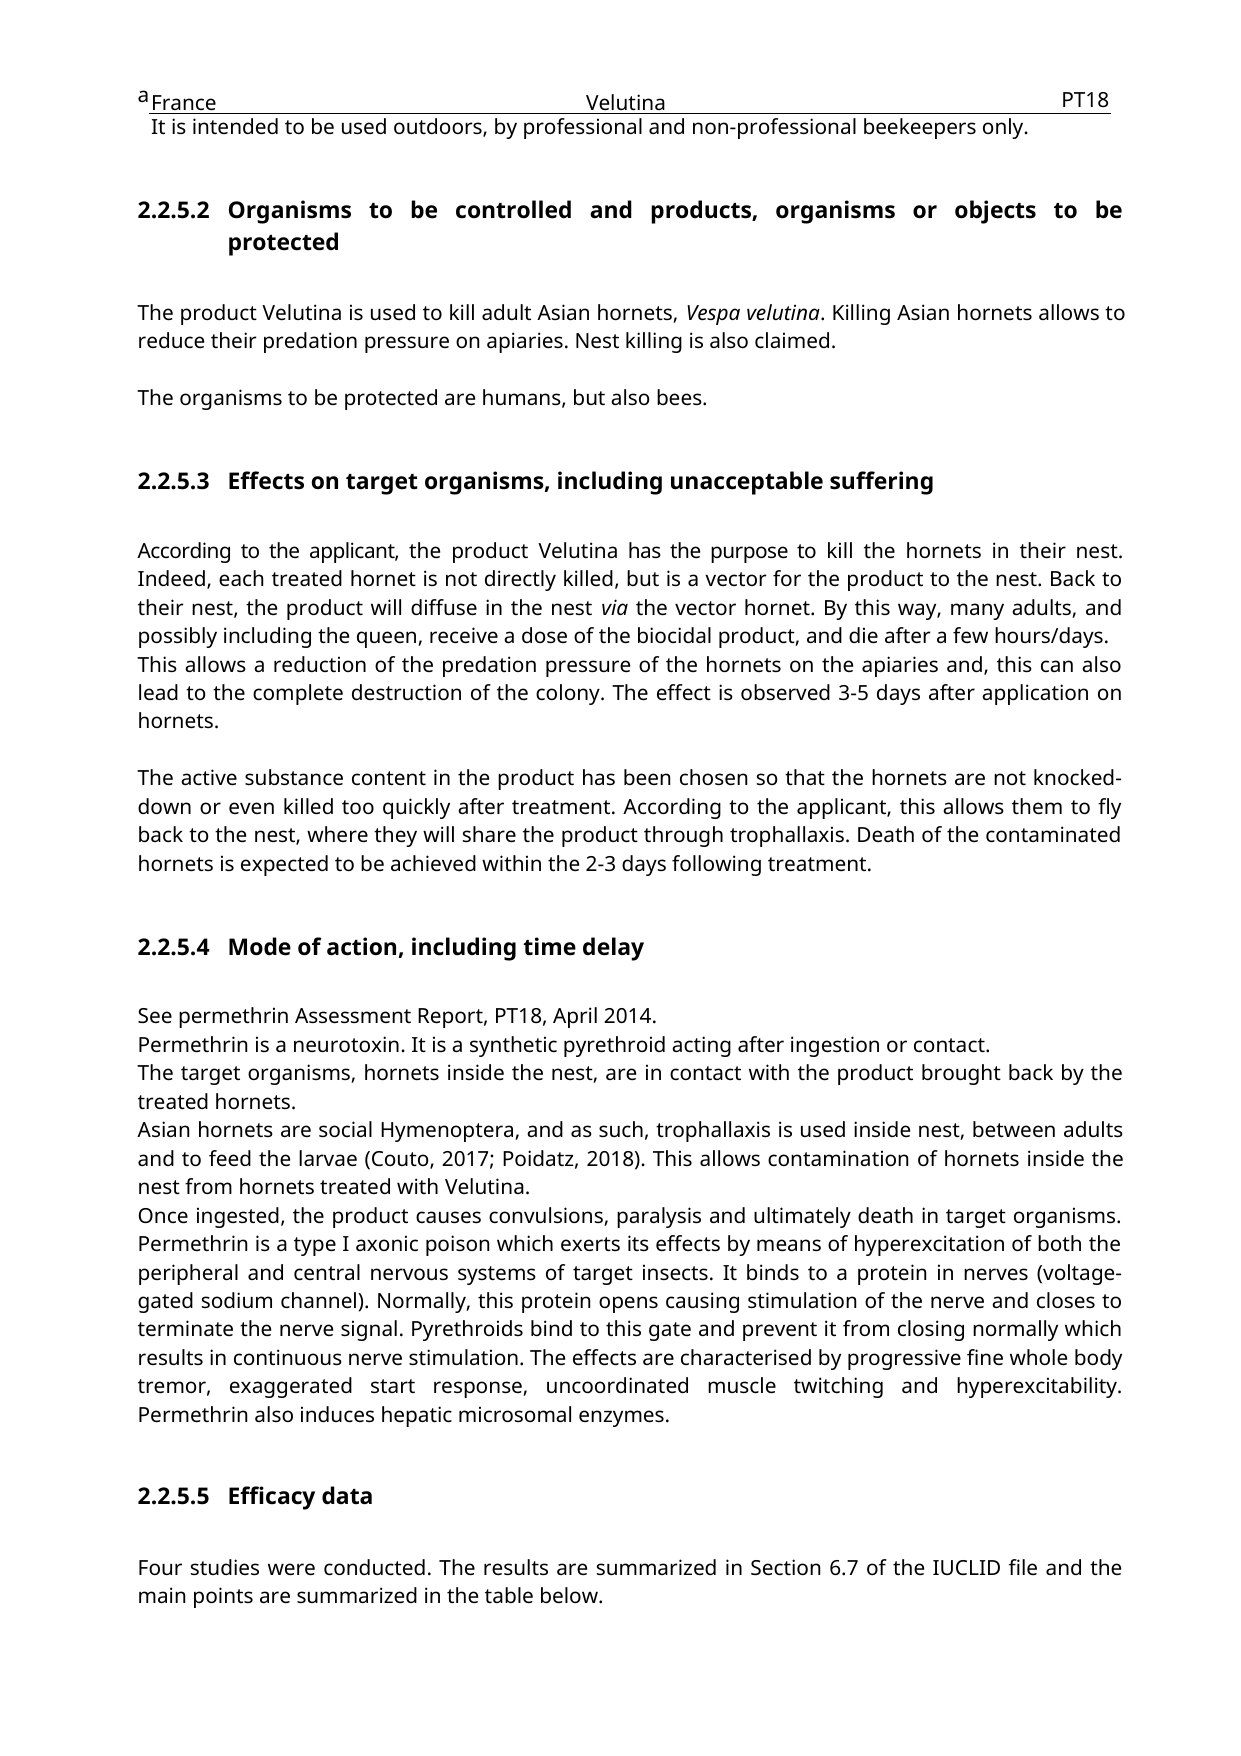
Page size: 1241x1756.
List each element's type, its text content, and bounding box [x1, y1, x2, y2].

text See permethrin Assessment Report, PT18, April 2014. [137, 1002, 1123, 1030]
text It is intended to be used outdoors, by professional and non-professional beekeepers only. [151, 112, 1123, 141]
subtitle Mode of action, including time delay [137, 931, 1123, 962]
text Four studies were conducted. The results are summarized in Section 6.7 of the IUCLID file and the main points are summarized in the table below. [137, 1553, 1123, 1609]
subtitle Effects on target organisms, including unacceptable suffering [137, 465, 1123, 496]
text Permethrin is a neurotoxin. It is a synthetic pyrethroid acting after ingestion or contact. [137, 1030, 1123, 1058]
text The organisms to be protected are humans, but also bees. [137, 383, 1126, 412]
text Asian hornets are social Hymenoptera, and as such, trophallaxis is used inside nest, between adults and to feed the larvae (Couto, 2017; Poidatz, 2018). This allows contamination of hornets inside the nest from hornets treated with Velutina. [137, 1115, 1123, 1201]
subtitle Efficacy data [137, 1480, 1123, 1512]
text According to the applicant, the product Velutina has the purpose to kill the hornets in their nest. Indeed, each treated hornet is not directly killed, but is a vector for the product to the nest. Back to their nest, the product will diffuse in the nest via the vector hornet. By this way, many adults, and possibly including the queen, receive a dose of the biocidal product, and die after a few hours/days. [137, 536, 1123, 650]
text The product Velutina is used to kill adult Asian hornets, Vespa velutina. Killing Asian hornets allows to reduce their predation pressure on apiaries. Nest killing is also claimed. [137, 298, 1126, 355]
subtitle Organisms to be controlled and products, organisms or objects to be protected [137, 194, 1123, 257]
text Once ingested, the product causes convulsions, paralysis and ultimately death in target organisms. Permethrin is a type I axonic poison which exerts its effects by means of hyperexcitation of both the peripheral and central nervous systems of target insects. It binds to a protein in nerves (voltage-gated sodium channel). Normally, this protein opens causing stimulation of the nerve and closes to terminate the nerve signal. Pyrethroids bind to this gate and prevent it from closing normally which results in continuous nerve stimulation. The effects are characterised by progressive fine whole body tremor, exaggerated start response, uncoordinated muscle twitching and hyperexcitability. Permethrin also induces hepatic microsomal enzymes. [137, 1201, 1123, 1428]
text This allows a reduction of the predation pressure of the hornets on the apiaries and, this can also lead to the complete destruction of the colony. The effect is observed 3-5 days after application on hornets. [137, 650, 1123, 735]
text The active substance content in the product has been chosen so that the hornets are not knocked-down or even killed too quickly after treatment. According to the applicant, this allows them to fly back to the nest, where they will share the product through trophallaxis. Death of the contaminated hornets is expected to be achieved within the 2-3 days following treatment. [137, 763, 1123, 877]
text The target organisms, hornets inside the nest, are in contact with the product brought back by the treated hornets. [137, 1058, 1123, 1115]
